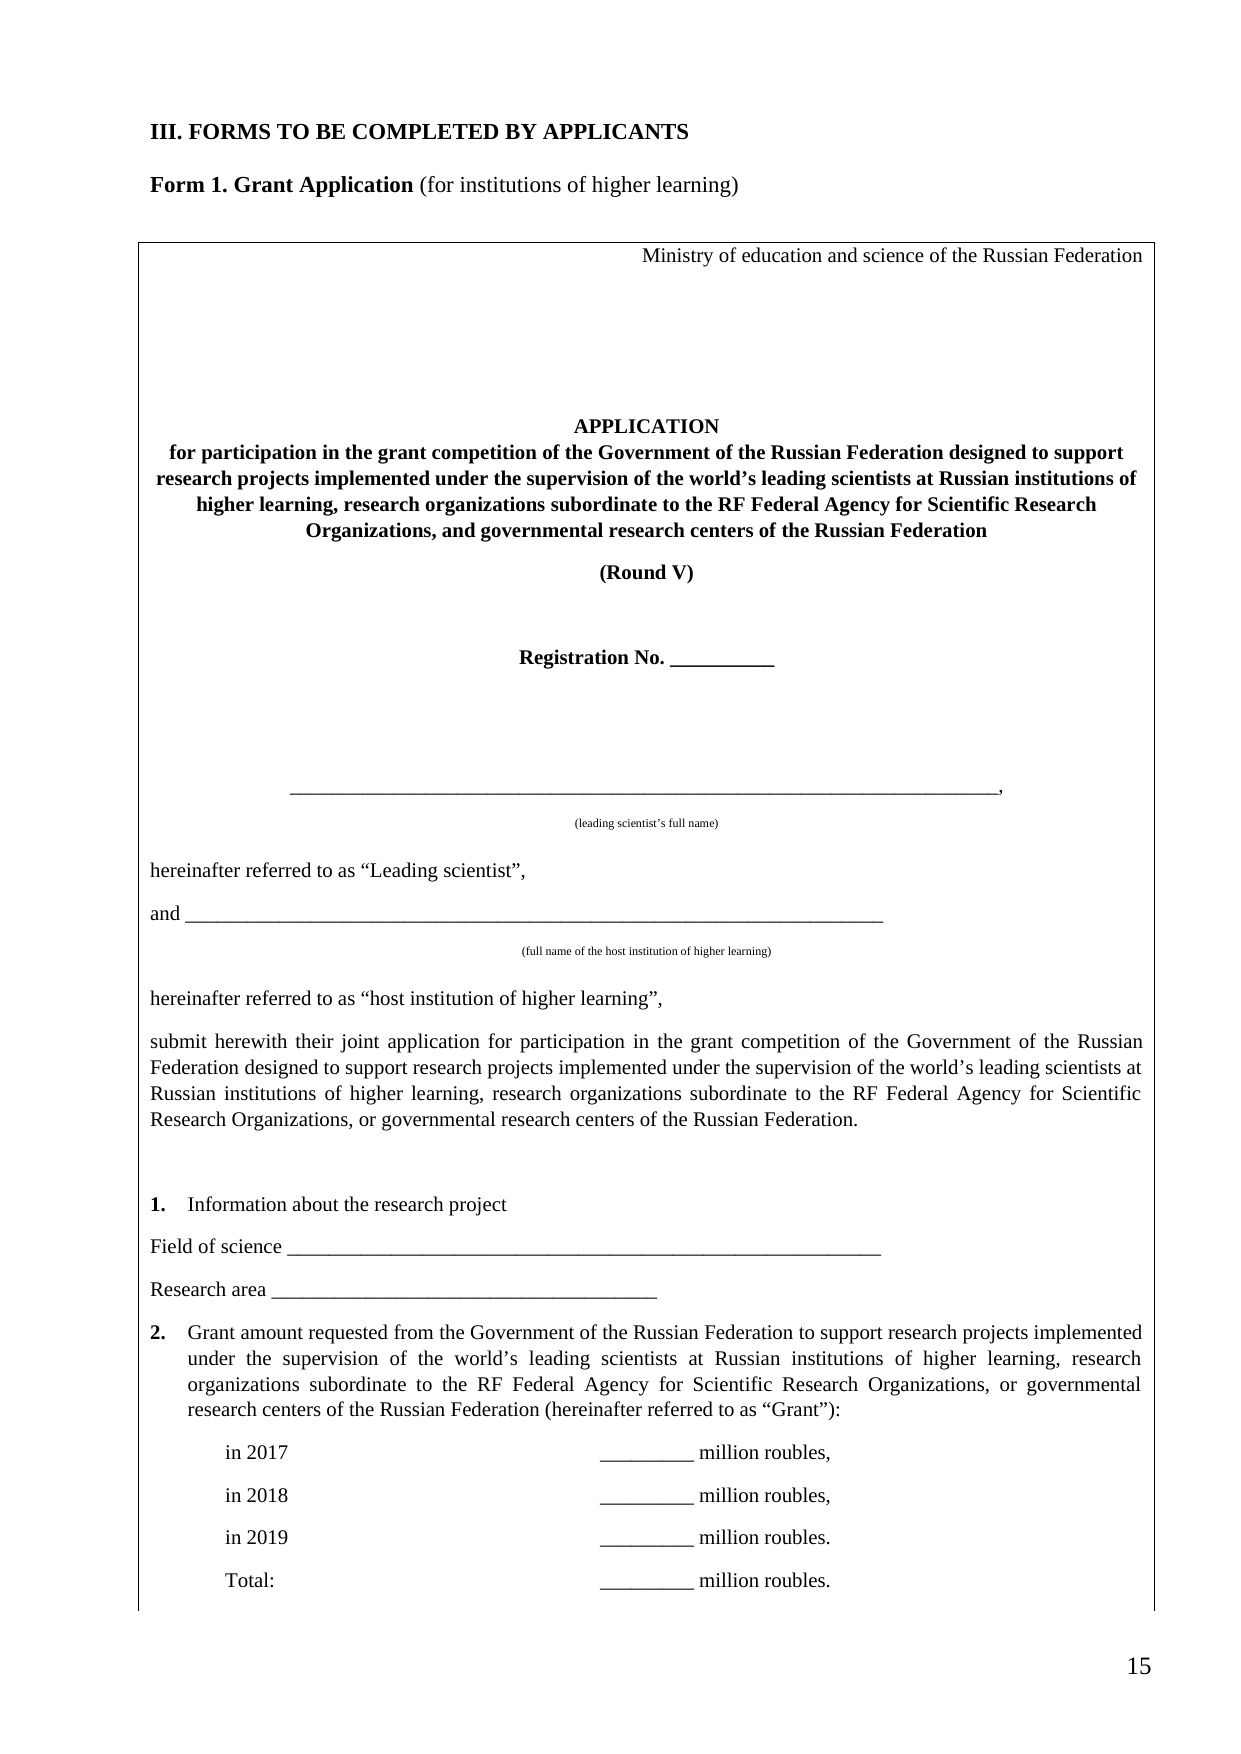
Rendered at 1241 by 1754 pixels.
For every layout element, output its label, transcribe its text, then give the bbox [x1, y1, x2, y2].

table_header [139, 243, 1154, 1611]
subtitle III. FORMS TO BE COMPLETED BY APPLICANTS [150, 118, 1152, 144]
subtitle Form 1. Grant Application (for institutions of higher learning) [150, 171, 1152, 197]
